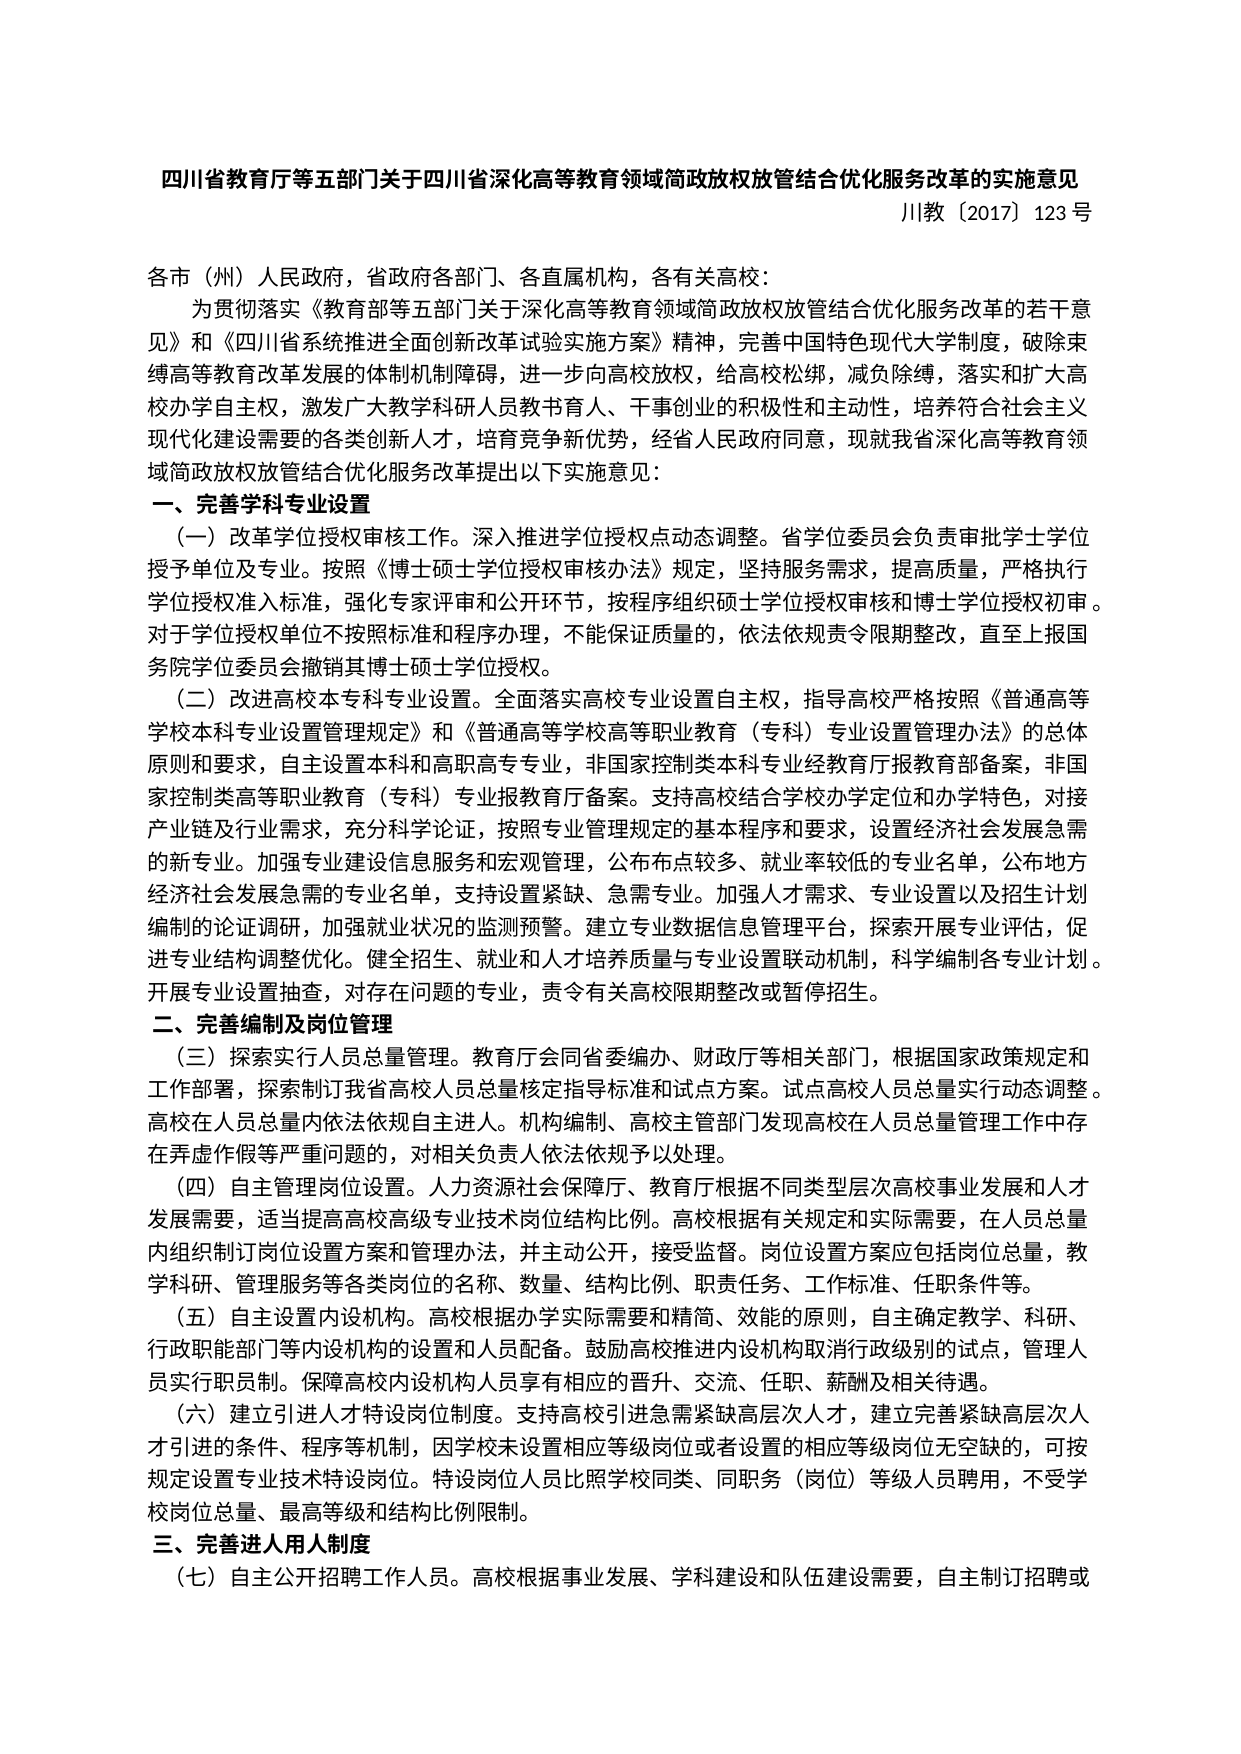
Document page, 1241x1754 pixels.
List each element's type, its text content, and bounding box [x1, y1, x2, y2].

text （四）自主管理岗位设置。人力资源社会保障厅、教育厅根据不同类型层次高校事业发展和人才发展需要，适当提高高校高级专业技术岗位结构比例。高校根据有关规定和实际需要，在人员总量内组织制订岗位设置方案和管理办法，并主动公开，接受监督。岗位设置方案应包括岗位总量，教学科研、管理服务等各类岗位的名称、数量、结构比例、职责任务、工作标准、任职条件等。 [148, 1169, 1092, 1299]
text 一、完善学科专业设置 [148, 487, 1092, 519]
text 各市（州）人民政府，省政府各部门、各直属机构，各有关高校： [148, 259, 1092, 292]
text 三、完善进人用人制度 [148, 1527, 1092, 1559]
text 四川省教育厅等五部门关于四川省深化高等教育领域简政放权放管结合优化服务改革的实施意见 [148, 162, 1092, 194]
text 二、完善编制及岗位管理 [148, 1007, 1092, 1039]
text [148, 1559, 1092, 1592]
text 川教〔2017〕123号 [148, 194, 1092, 227]
text （二）改进高校本专科专业设置。全面落实高校专业设置自主权，指导高校严格按照《普通高等学校本科专业设置管理规定》和《普通高等学校高等职业教育（专科）专业设置管理办法》的总体原则和要求，自主设置本科和高职高专专业，非国家控制类本科专业经教育厅报教育部备案，非国家控制类高等职业教育（专科）专业报教育厅备案。支持高校结合学校办学定位和办学特色，对接产业链及行业需求，充分科学论证，按照专业管理规定的基本程序和要求，设置经济社会发展急需的新专业。加强专业建设信息服务和宏观管理，公布布点较多、就业率较低的专业名单，公布地方经济社会发展急需的专业名单，支持设置紧缺、急需专业。加强人才需求、专业设置以及招生计划编制的论证调研，加强就业状况的监测预警。建立专业数据信息管理平台，探索开展专业评估，促进专业结构调整优化。健全招生、就业和人才培养质量与专业设置联动机制，科学编制各专业计划。开展专业设置抽查，对存在问题的专业，责令有关高校限期整改或暂停招生。 [148, 682, 1092, 1007]
text （六）建立引进人才特设岗位制度。支持高校引进急需紧缺高层次人才，建立完善紧缺高层次人才引进的条件、程序等机制，因学校未设置相应等级岗位或者设置的相应等级岗位无空缺的，可按规定设置专业技术特设岗位。特设岗位人员比照学校同类、同职务（岗位）等级人员聘用，不受学校岗位总量、最高等级和结构比例限制。 [148, 1397, 1092, 1527]
text （五）自主设置内设机构。高校根据办学实际需要和精简、效能的原则，自主确定教学、科研、行政职能部门等内设机构的设置和人员配备。鼓励高校推进内设机构取消行政级别的试点，管理人员实行职员制。保障高校内设机构人员享有相应的晋升、交流、任职、薪酬及相关待遇。 [148, 1299, 1092, 1397]
text 为贯彻落实《教育部等五部门关于深化高等教育领域简政放权放管结合优化服务改革的若干意见》和《四川省系统推进全面创新改革试验实施方案》精神，完善中国特色现代大学制度，破除束缚高等教育改革发展的体制机制障碍，进一步向高校放权，给高校松绑，减负除缚，落实和扩大高校办学自主权，激发广大教学科研人员教书育人、干事创业的积极性和主动性，培养符合社会主义现代化建设需要的各类创新人才，培育竞争新优势，经省人民政府同意，现就我省深化高等教育领域简政放权放管结合优化服务改革提出以下实施意见： [148, 292, 1092, 487]
text （一）改革学位授权审核工作。深入推进学位授权点动态调整。省学位委员会负责审批学士学位授予单位及专业。按照《博士硕士学位授权审核办法》规定，坚持服务需求，提高质量，严格执行学位授权准入标准，强化专家评审和公开环节，按程序组织硕士学位授权审核和博士学位授权初审。对于学位授权单位不按照标准和程序办理，不能保证质量的，依法依规责令限期整改，直至上报国务院学位委员会撤销其博士硕士学位授权。 [148, 519, 1092, 682]
text （三）探索实行人员总量管理。教育厅会同省委编办、财政厅等相关部门，根据国家政策规定和工作部署，探索制订我省高校人员总量核定指导标准和试点方案。试点高校人员总量实行动态调整。高校在人员总量内依法依规自主进人。机构编制、高校主管部门发现高校在人员总量管理工作中存在弄虚作假等严重问题的，对相关负责人依法依规予以处理。 [148, 1039, 1092, 1169]
